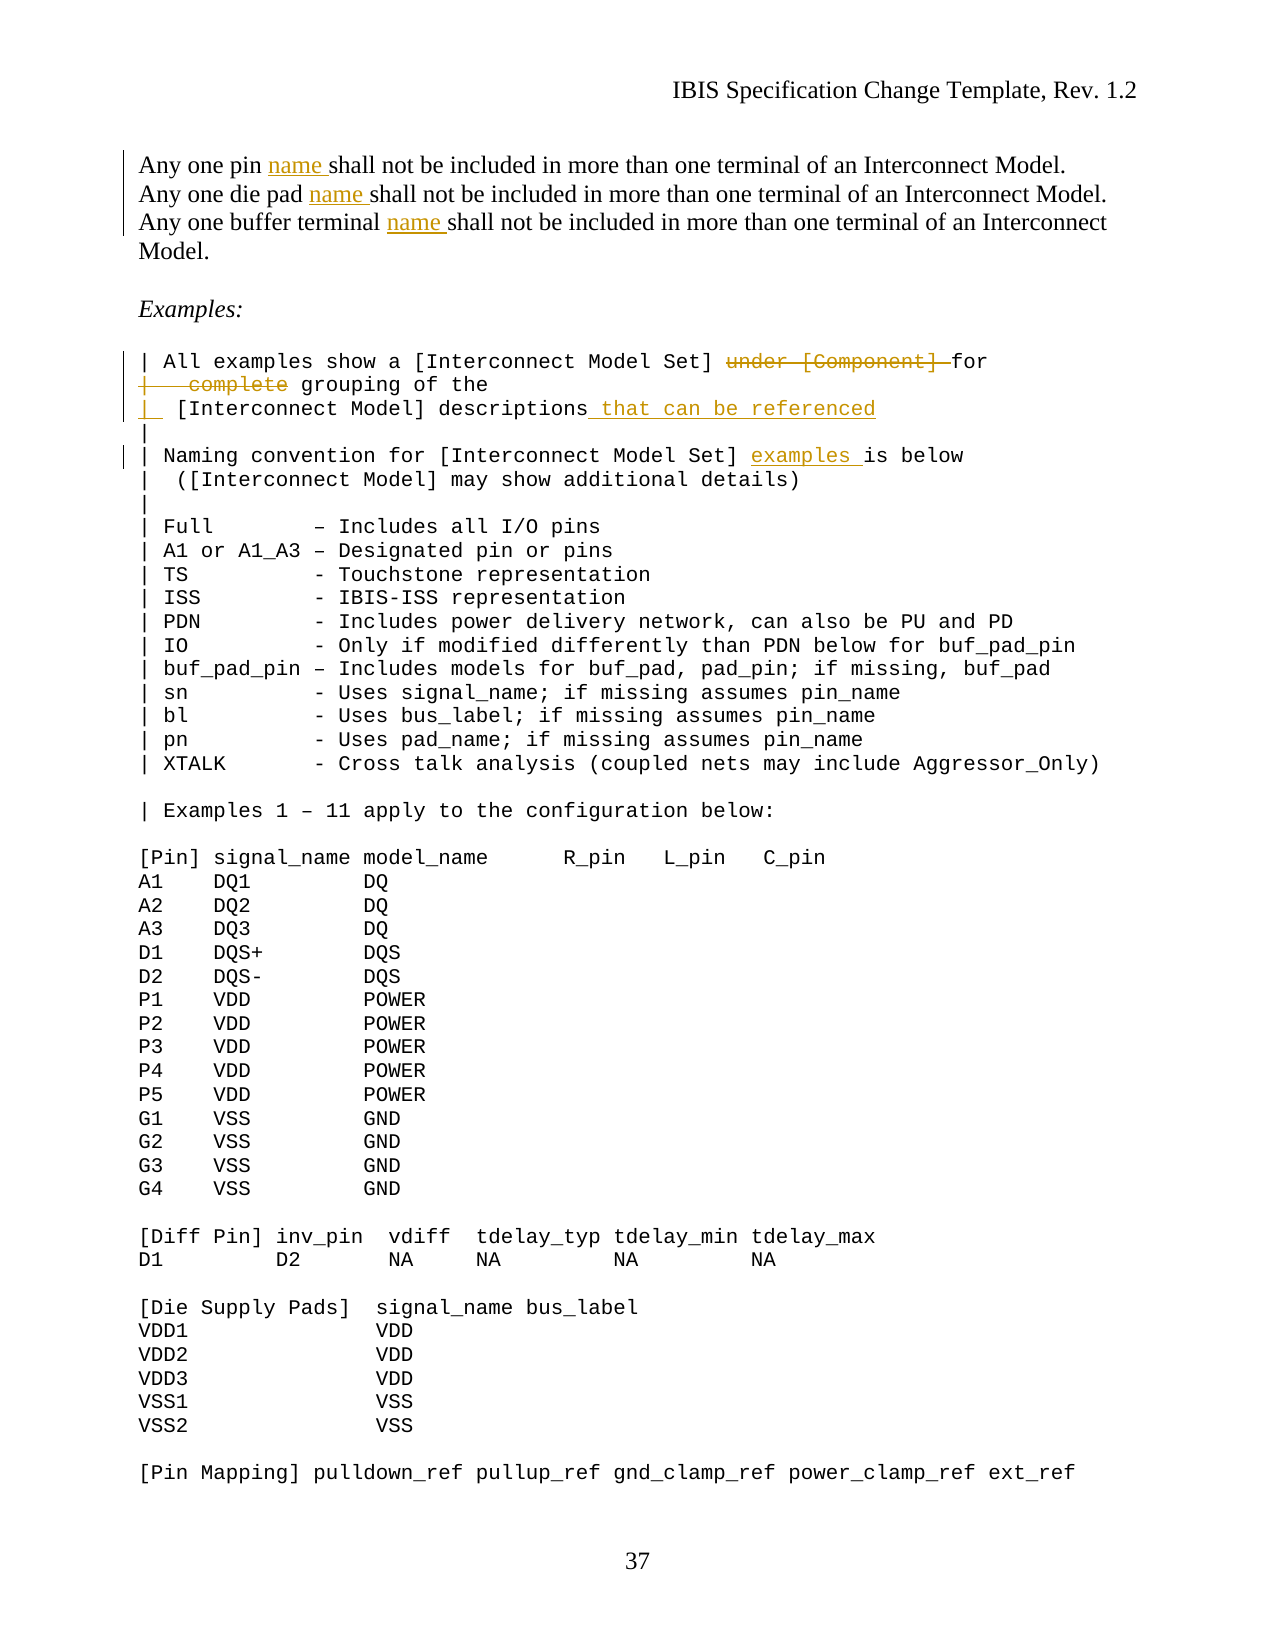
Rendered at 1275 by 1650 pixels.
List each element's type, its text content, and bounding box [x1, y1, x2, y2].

text | ([Interconnect Model] may show additional details) [138, 469, 1137, 493]
text G1 VSS GND [138, 1107, 1137, 1131]
text G2 VSS GND [138, 1131, 1137, 1155]
text grouping of the [138, 374, 1137, 398]
text | A1 or A1_A3 – Designated pin or pins [138, 540, 1137, 564]
text Any one pin shall not be included in more than one terminal of an Interconnect Model. [138, 150, 1137, 179]
text [Pin] signal_name model_name R_pin L_pin C_pin [138, 847, 1137, 871]
text [Diff Pin] inv_pin vdiff tdelay_typ tdelay_min tdelay_max [138, 1226, 1137, 1249]
text D2 DQS- DQS [138, 966, 1137, 989]
text Examples: [138, 294, 1137, 322]
text VSS1 VSS [138, 1391, 1137, 1415]
text VDD1 VDD [138, 1320, 1137, 1344]
text | TS - Touchstone representation [138, 564, 1137, 587]
text [Interconnect Model] descriptions [138, 398, 1137, 422]
text VDD2 VDD [138, 1344, 1137, 1368]
text P4 VDD POWER [138, 1060, 1137, 1084]
text VDD3 VDD [138, 1368, 1137, 1391]
text | All examples show a [Interconnect Model Set] for [138, 351, 1137, 374]
text | Naming convention for [Interconnect Model Set] is below [138, 445, 1137, 469]
text Any one die pad shall not be included in more than one terminal of an Interconnect Model. [138, 179, 1137, 207]
text D1 D2 NA NA NA NA [138, 1249, 1137, 1273]
text | pn - Uses pad_name; if missing assumes pin_name [138, 729, 1137, 753]
text | Full – Includes all I/O pins [138, 516, 1137, 540]
text | buf_pad_pin – Includes models for buf_pad, pad_pin; if missing, buf_pad [138, 658, 1137, 682]
text A3 DQ3 DQ [138, 918, 1137, 942]
text | XTALK - Cross talk analysis (coupled nets may include Aggressor_Only) [138, 753, 1137, 776]
text P1 VDD POWER [138, 989, 1137, 1013]
text G4 VSS GND [138, 1178, 1137, 1202]
text | PDN - Includes power delivery network, can also be PU and PD [138, 611, 1137, 634]
text P2 VDD POWER [138, 1013, 1137, 1037]
text P3 VDD POWER [138, 1037, 1137, 1060]
text | [138, 422, 1137, 445]
text [Pin Mapping] pulldown_ref pullup_ref gnd_clamp_ref power_clamp_ref ext_ref [138, 1462, 1137, 1486]
text | bl - Uses bus_label; if missing assumes pin_name [138, 706, 1137, 729]
text | Examples 1 – 11 apply to the configuration below: [138, 800, 1137, 824]
text | [138, 493, 1137, 516]
text | IO - Only if modified differently than PDN below for buf_pad_pin [138, 634, 1137, 658]
text Any one buffer terminal shall not be included in more than one terminal of an Interconnect Model. [138, 207, 1137, 265]
text | sn - Uses signal_name; if missing assumes pin_name [138, 682, 1137, 706]
text | ISS - IBIS-ISS representation [138, 587, 1137, 611]
text P5 VDD POWER [138, 1084, 1137, 1107]
text A2 DQ2 DQ [138, 895, 1137, 918]
text A1 DQ1 DQ [138, 871, 1137, 895]
text G3 VSS GND [138, 1155, 1137, 1178]
text D1 DQS+ DQS [138, 942, 1137, 966]
text [Die Supply Pads] signal_name bus_label [138, 1297, 1137, 1320]
text VSS2 VSS [138, 1415, 1137, 1438]
